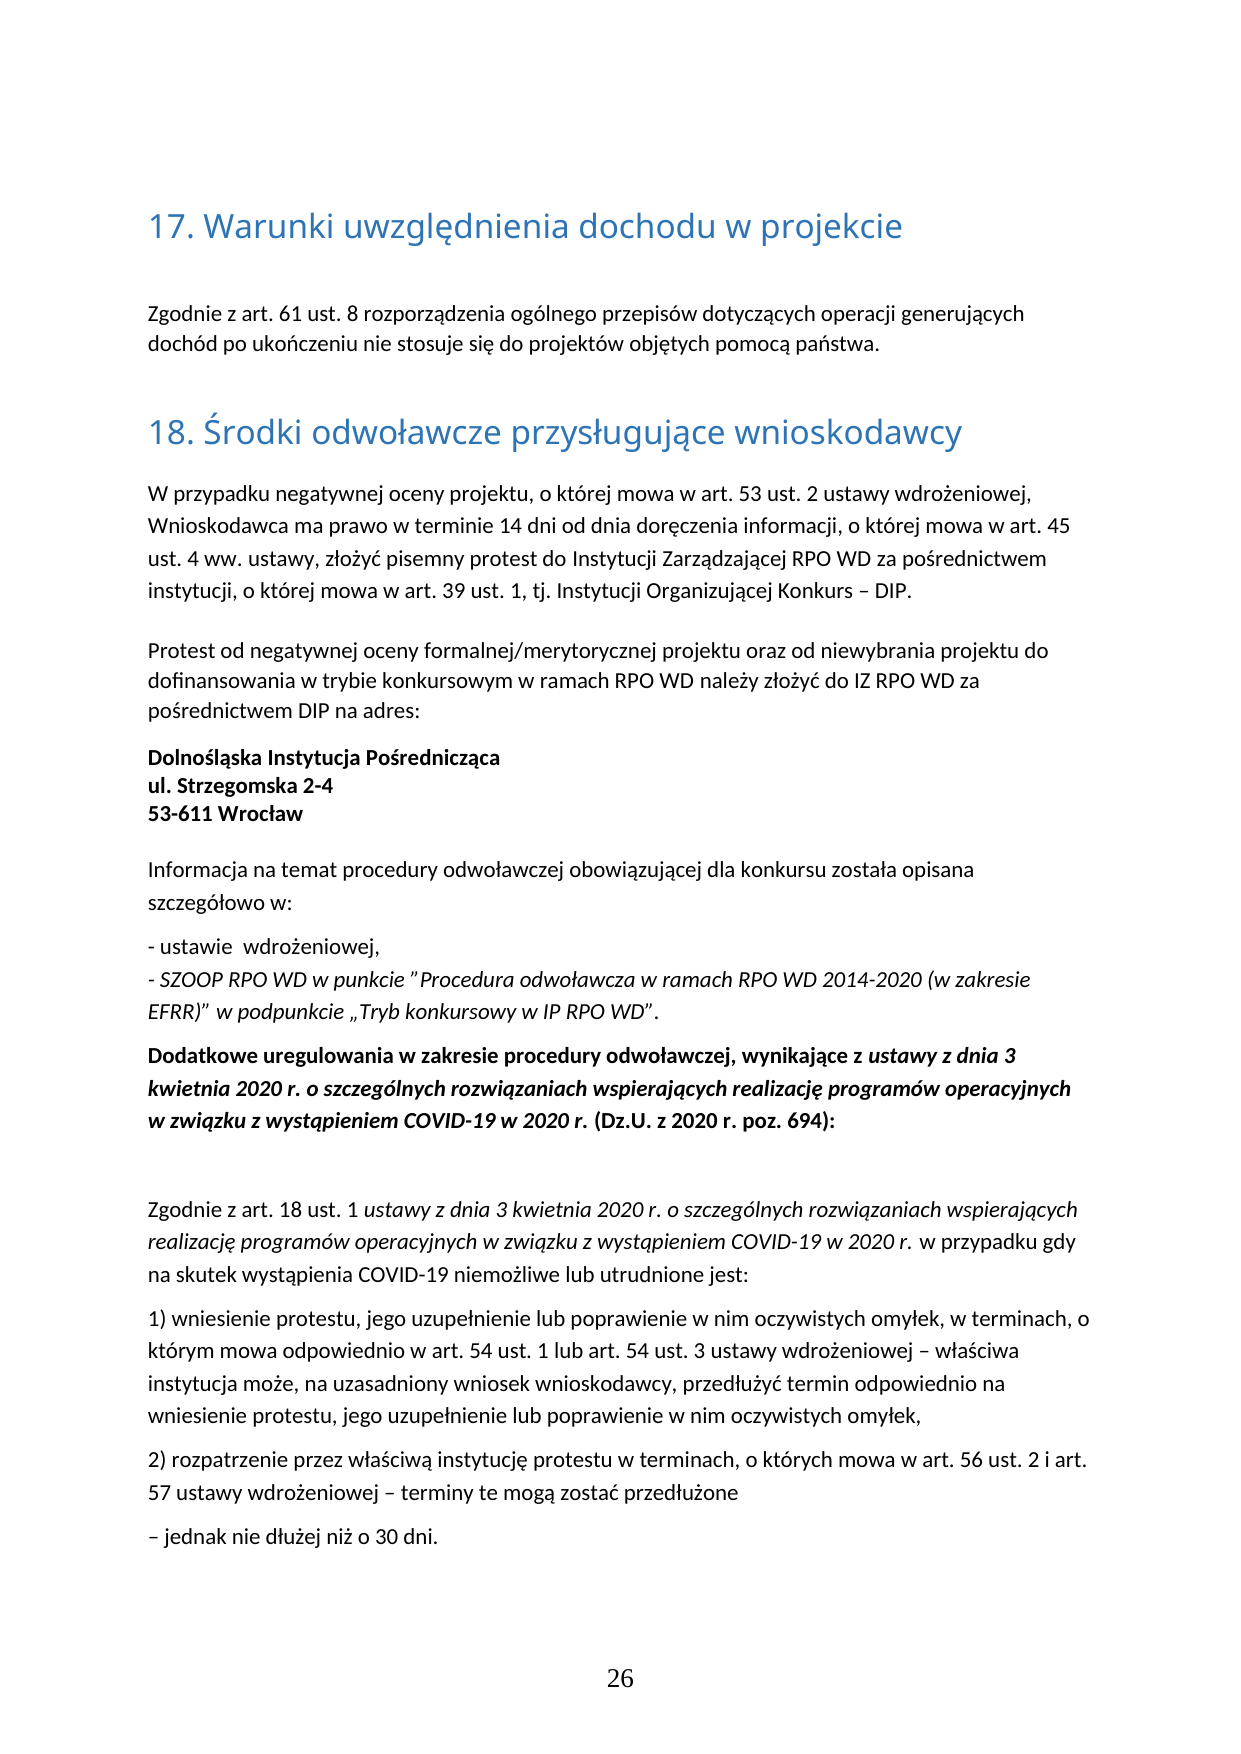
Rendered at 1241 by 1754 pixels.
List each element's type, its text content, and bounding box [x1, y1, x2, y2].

text Dodatkowe uregulowania w zakresie procedury odwoławczej, wynikające z ustawy z dnia 3 kwietnia 2020 r. o szczególnych rozwiązaniach wspierających realizację programów operacyjnych w związku z wystąpieniem COVID-19 w 2020 r. (Dz.U. z 2020 r. poz. 694): [148, 1042, 1093, 1134]
text 1) wniesienie protestu, jego uzupełnienie lub poprawienie w nim oczywistych omyłek, w terminach, o którym mowa odpowiednio w art. 54 ust. 1 lub art. 54 ust. 3 ustawy wdrożeniowej – właściwa instytucja może, na uzasadniony wniosek wnioskodawcy, przedłużyć termin odpowiednio na wniesienie protestu, jego uzupełnienie lub poprawienie w nim oczywistych omyłek, [148, 1304, 1093, 1429]
subtitle 18. Środki odwoławcze przysługujące wnioskodawcy [148, 409, 1093, 454]
text ul. Strzegomska 2-4 [148, 772, 1093, 799]
text Zgodnie z art. 61 ust. 8 rozporządzenia ogólnego przepisów dotyczących operacji generujących dochód po ukończeniu nie stosuje się do projektów objętych pomocą państwa. [148, 299, 1093, 357]
text - ustawie wdrożeniowej, [148, 932, 1093, 961]
text Protest od negatywnej oceny formalnej/merytorycznej projektu oraz od niewybrania projektu do dofinansowania w trybie konkursowym w ramach RPO WD należy złożyć do IZ RPO WD za pośrednictwem DIP na adres: [148, 636, 1093, 725]
text - SZOOP RPO WD w punkcie ”Procedura odwoławcza w ramach RPO WD 2014-2020 (w zakresie EFRR)” w podpunkcie „Tryb konkursowy w IP RPO WD”. [148, 965, 1093, 1025]
text – jednak nie dłużej niż o 30 dni. [148, 1522, 1093, 1551]
text 2) rozpatrzenie przez właściwą instytucję protestu w terminach, o których mowa w art. 56 ust. 2 i art. 57 ustawy wdrożeniowej – terminy te mogą zostać przedłużone [148, 1446, 1093, 1506]
subtitle 17. Warunki uwzględnienia dochodu w projekcie [148, 203, 1093, 248]
text 53-611 Wrocław [148, 799, 1093, 828]
text W przypadku negatywnej oceny projektu, o której mowa w art. 53 ust. 2 ustawy wdrożeniowej, Wnioskodawca ma prawo w terminie 14 dni od dnia doręczenia informacji, o której mowa w art. 45 ust. 4 ww. ustawy, złożyć pisemny protest do Instytucji Zarządzającej RPO WD za pośrednictwem instytucji, o której mowa w art. 39 ust. 1, tj. Instytucji Organizującej Konkurs – DIP. [148, 479, 1093, 604]
text Zgodnie z art. 18 ust. 1 ustawy z dnia 3 kwietnia 2020 r. o szczególnych rozwiązaniach wspierających realizację programów operacyjnych w związku z wystąpieniem COVID-19 w 2020 r. w przypadku gdy na skutek wystąpienia COVID-19 niemożliwe lub utrudnione jest: [148, 1195, 1093, 1288]
text Dolnośląska Instytucja Pośrednicząca [148, 743, 1093, 772]
text Informacja na temat procedury odwoławczej obowiązującej dla konkursu została opisana szczegółowo w: [148, 856, 1093, 916]
